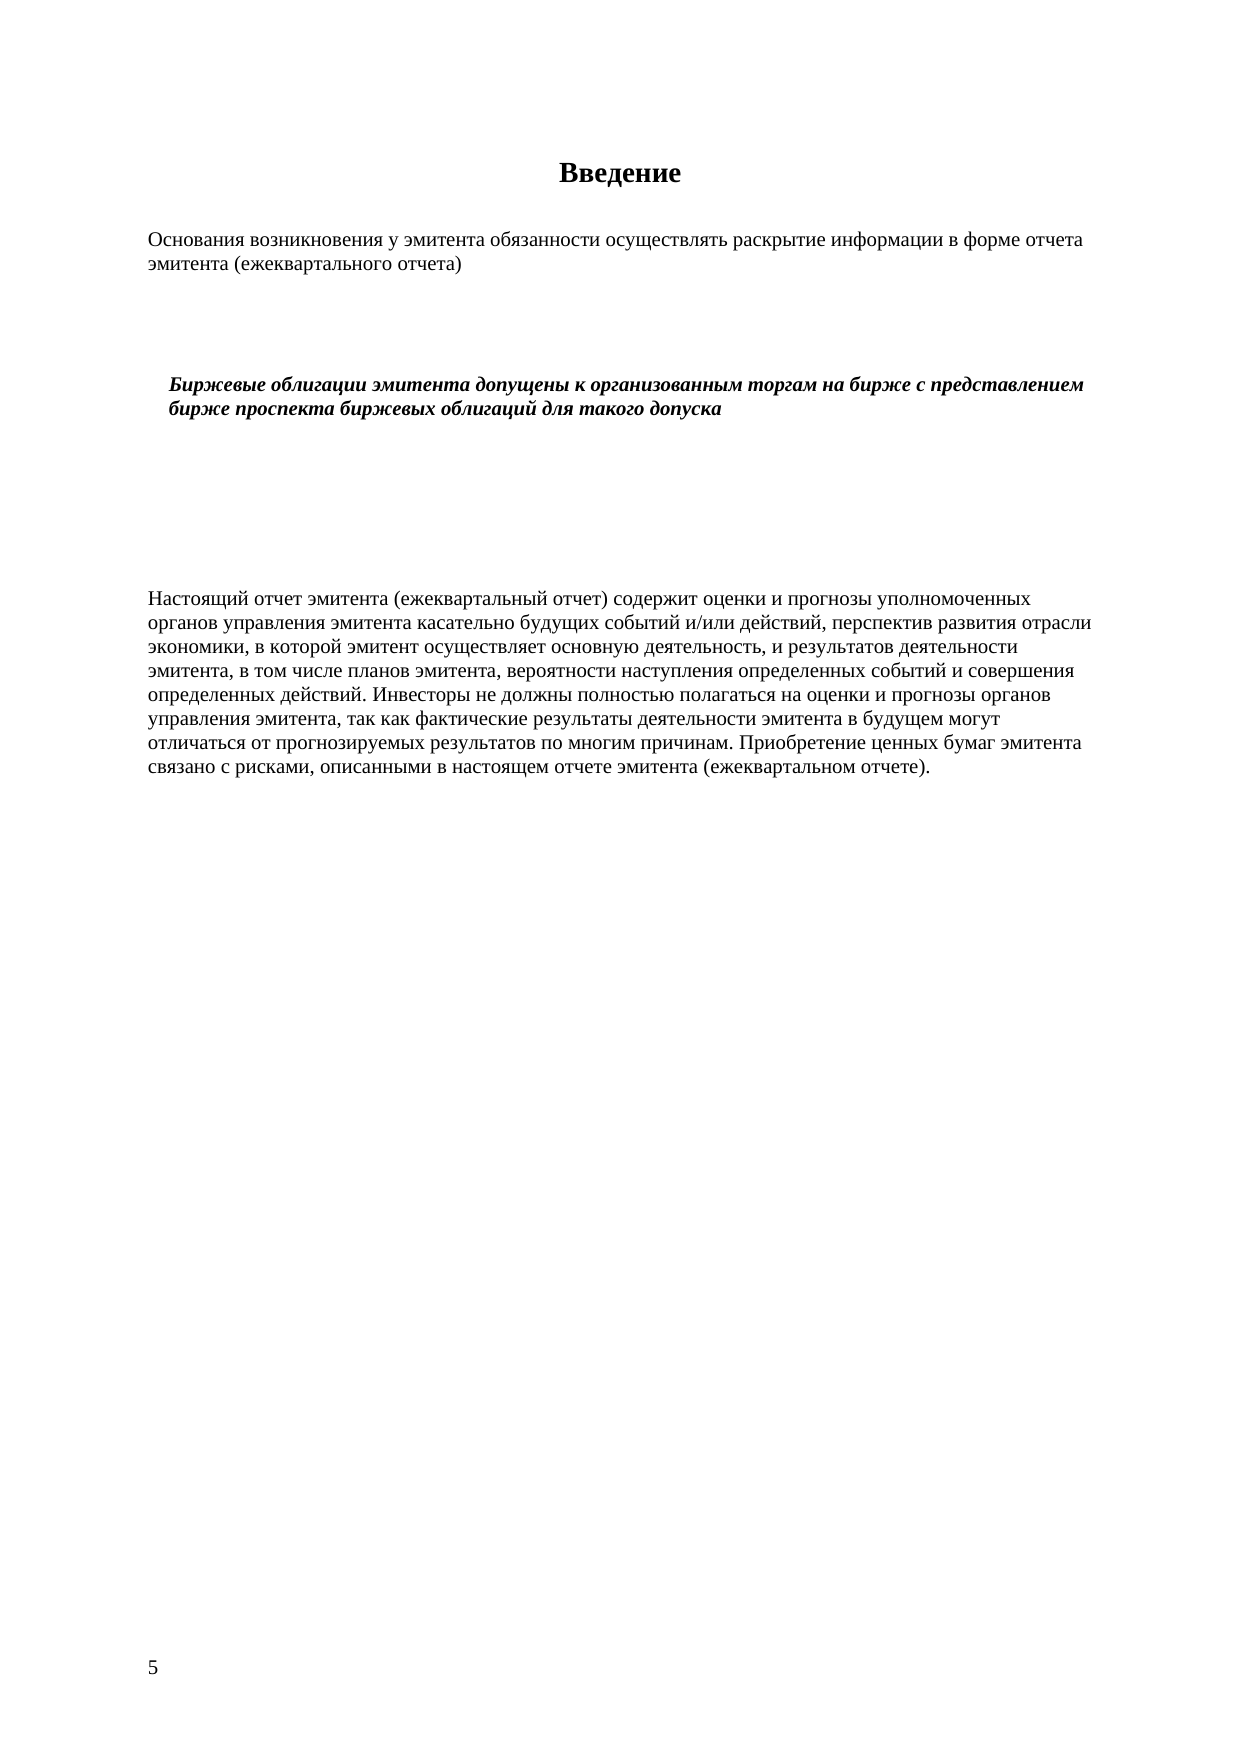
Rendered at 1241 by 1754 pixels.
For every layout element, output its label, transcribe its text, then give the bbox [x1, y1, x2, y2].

subtitle Введение [148, 156, 1092, 189]
text Биржевые облигации эмитента допущены к организованным торгам на бирже с представлением бирже проспекта биржевых облигаций для такого допуска [168, 372, 1092, 420]
subtitle Основания возникновения у эмитента обязанности осуществлять раскрытие информации в форме отчета эмитента (ежеквартального отчета) [148, 227, 1092, 275]
text Настоящий отчет эмитента (ежеквартальный отчет) содержит оценки и прогнозы уполномоченных органов управления эмитента касательно будущих событий и/или действий, перспектив развития отрасли экономики, в которой эмитент осуществляет основную деятельность, и результатов деятельности эмитента, в том числе планов эмитента, вероятности наступления определенных событий и совершения определенных действий. Инвесторы не должны полностью полагаться на оценки и прогнозы органов управления эмитента, так как фактические результаты деятельности эмитента в будущем могут отличаться от прогнозируемых результатов по многим причинам. Приобретение ценных бумаг эмитента связано с рисками, описанными в настоящем отчете эмитента (ежеквартальном отчете). [148, 586, 1092, 778]
